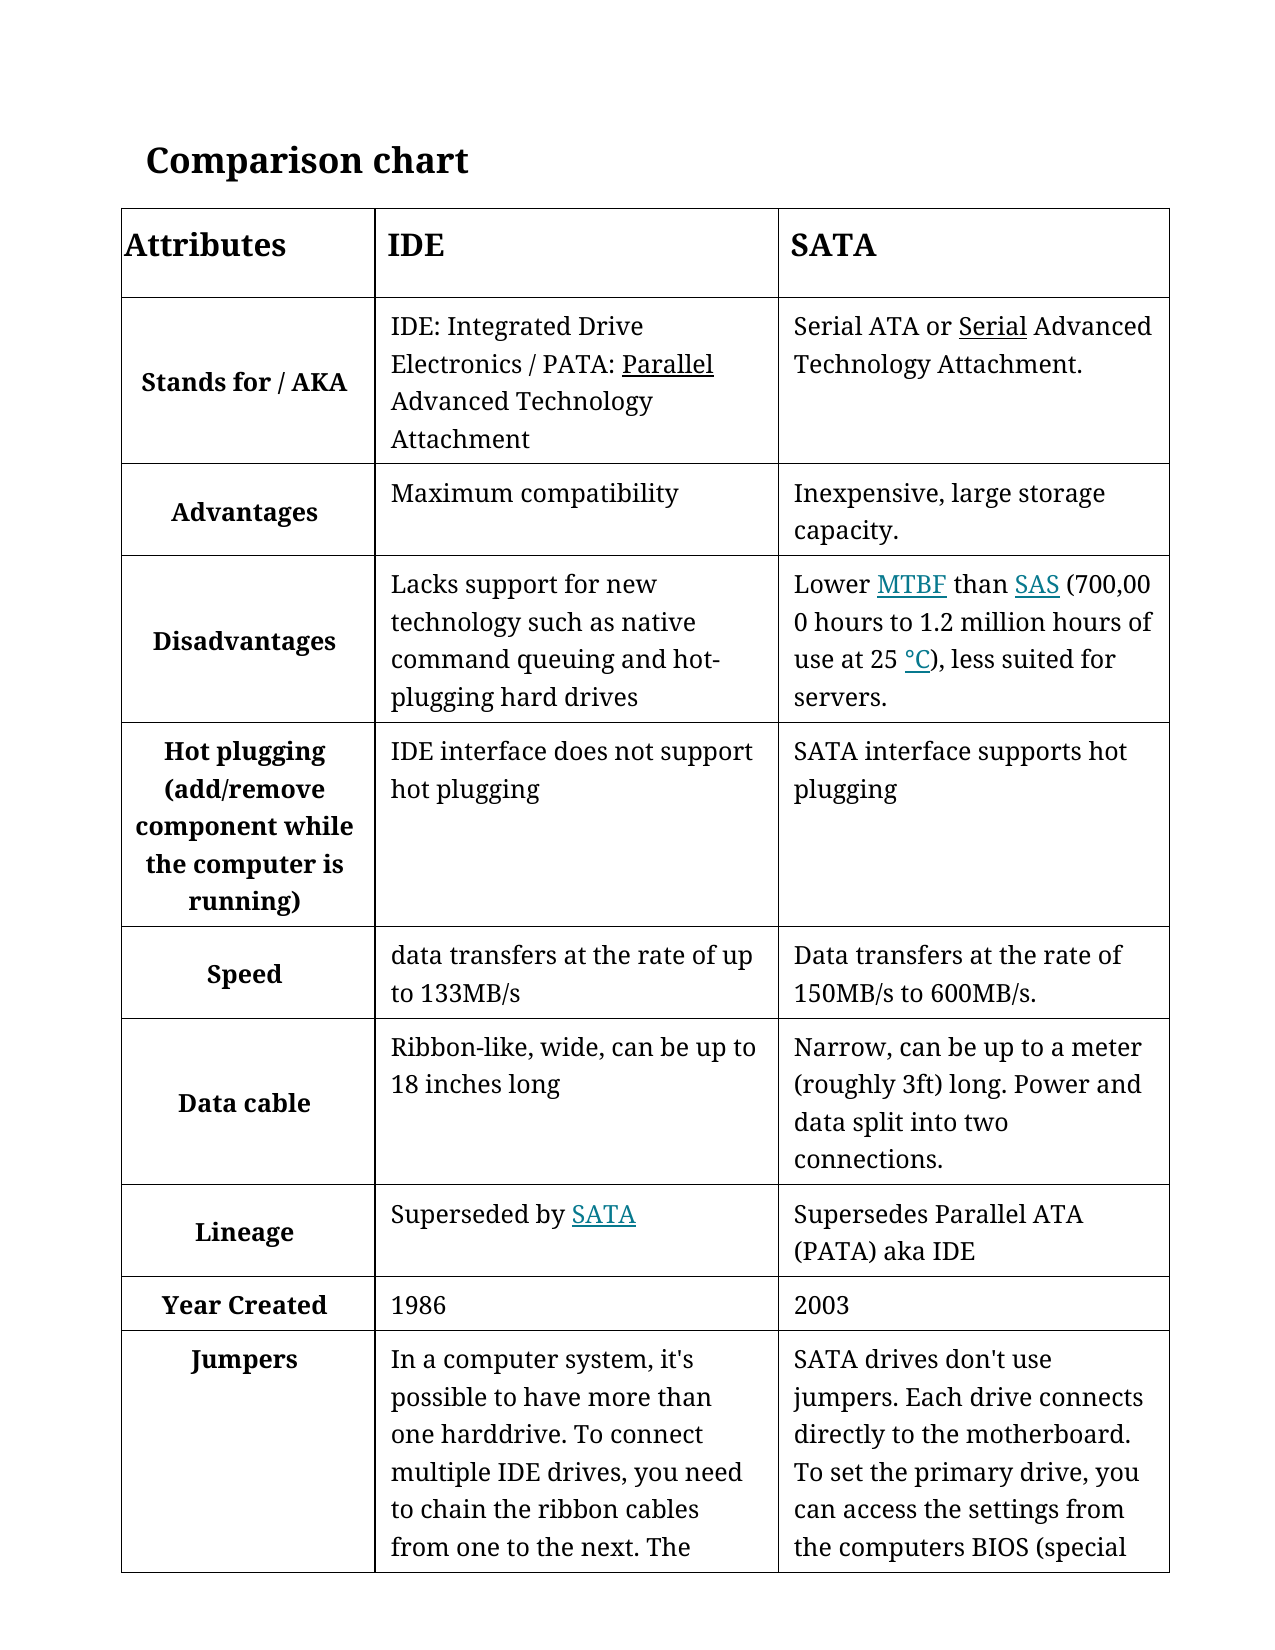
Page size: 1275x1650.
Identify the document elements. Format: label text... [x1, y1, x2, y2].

table_cell data transfers at the rate of up to 133MB/s [376, 927, 778, 1017]
table_cell Serial ATA or Serial Advanced Technology Attachment. [779, 298, 1169, 463]
table_cell Year Created [122, 1277, 374, 1330]
table_cell Speed [122, 927, 374, 1017]
table_cell Lineage [122, 1185, 374, 1276]
table_cell Disadvantages [122, 556, 374, 722]
table_cell Ribbon-like, wide, can be up to 18 inches long [376, 1019, 778, 1184]
table_cell Advantages [122, 464, 374, 555]
table_cell 1986 [376, 1277, 778, 1330]
table_cell IDE interface does not support hot plugging [376, 723, 778, 926]
table_cell Jumpers [122, 1331, 374, 1572]
table_cell Maximum compatibility [376, 464, 778, 555]
table_cell Inexpensive, large storage capacity. [779, 464, 1169, 555]
table_cell Hot plugging (add/remove component while the computer is running) [122, 723, 374, 926]
table_cell Supersedes Parallel ATA (PATA) aka IDE [779, 1185, 1169, 1276]
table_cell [376, 1331, 778, 1572]
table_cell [779, 1331, 1169, 1572]
table_cell Stands for / AKA [122, 298, 374, 463]
table_cell SATA interface supports hot plugging [779, 723, 1169, 926]
table_cell Data cable [122, 1019, 374, 1184]
table_cell Narrow, can be up to a meter (roughly 3ft) long. Power and data split into two connections. [779, 1019, 1169, 1184]
table_header Attributes [122, 209, 374, 297]
table_cell Lacks support for new technology such as native command queuing and hot-plugging hard drives [376, 556, 778, 722]
table_cell Superseded by SATA [376, 1185, 778, 1276]
table_cell Lower MTBF than SAS (700,000 hours to 1.2 million hours of use at 25 °C), less suited for servers. [779, 556, 1169, 722]
table_header SATA [779, 209, 1169, 297]
table_cell IDE: Integrated Drive Electronics / PATA: Parallel Advanced Technology Attachment [376, 298, 778, 463]
table_cell 2003 [779, 1277, 1169, 1330]
text Comparison chart [145, 136, 1130, 184]
table_cell Data transfers at the rate of 150MB/s to 600MB/s. [779, 927, 1169, 1017]
table_header IDE [376, 209, 778, 297]
